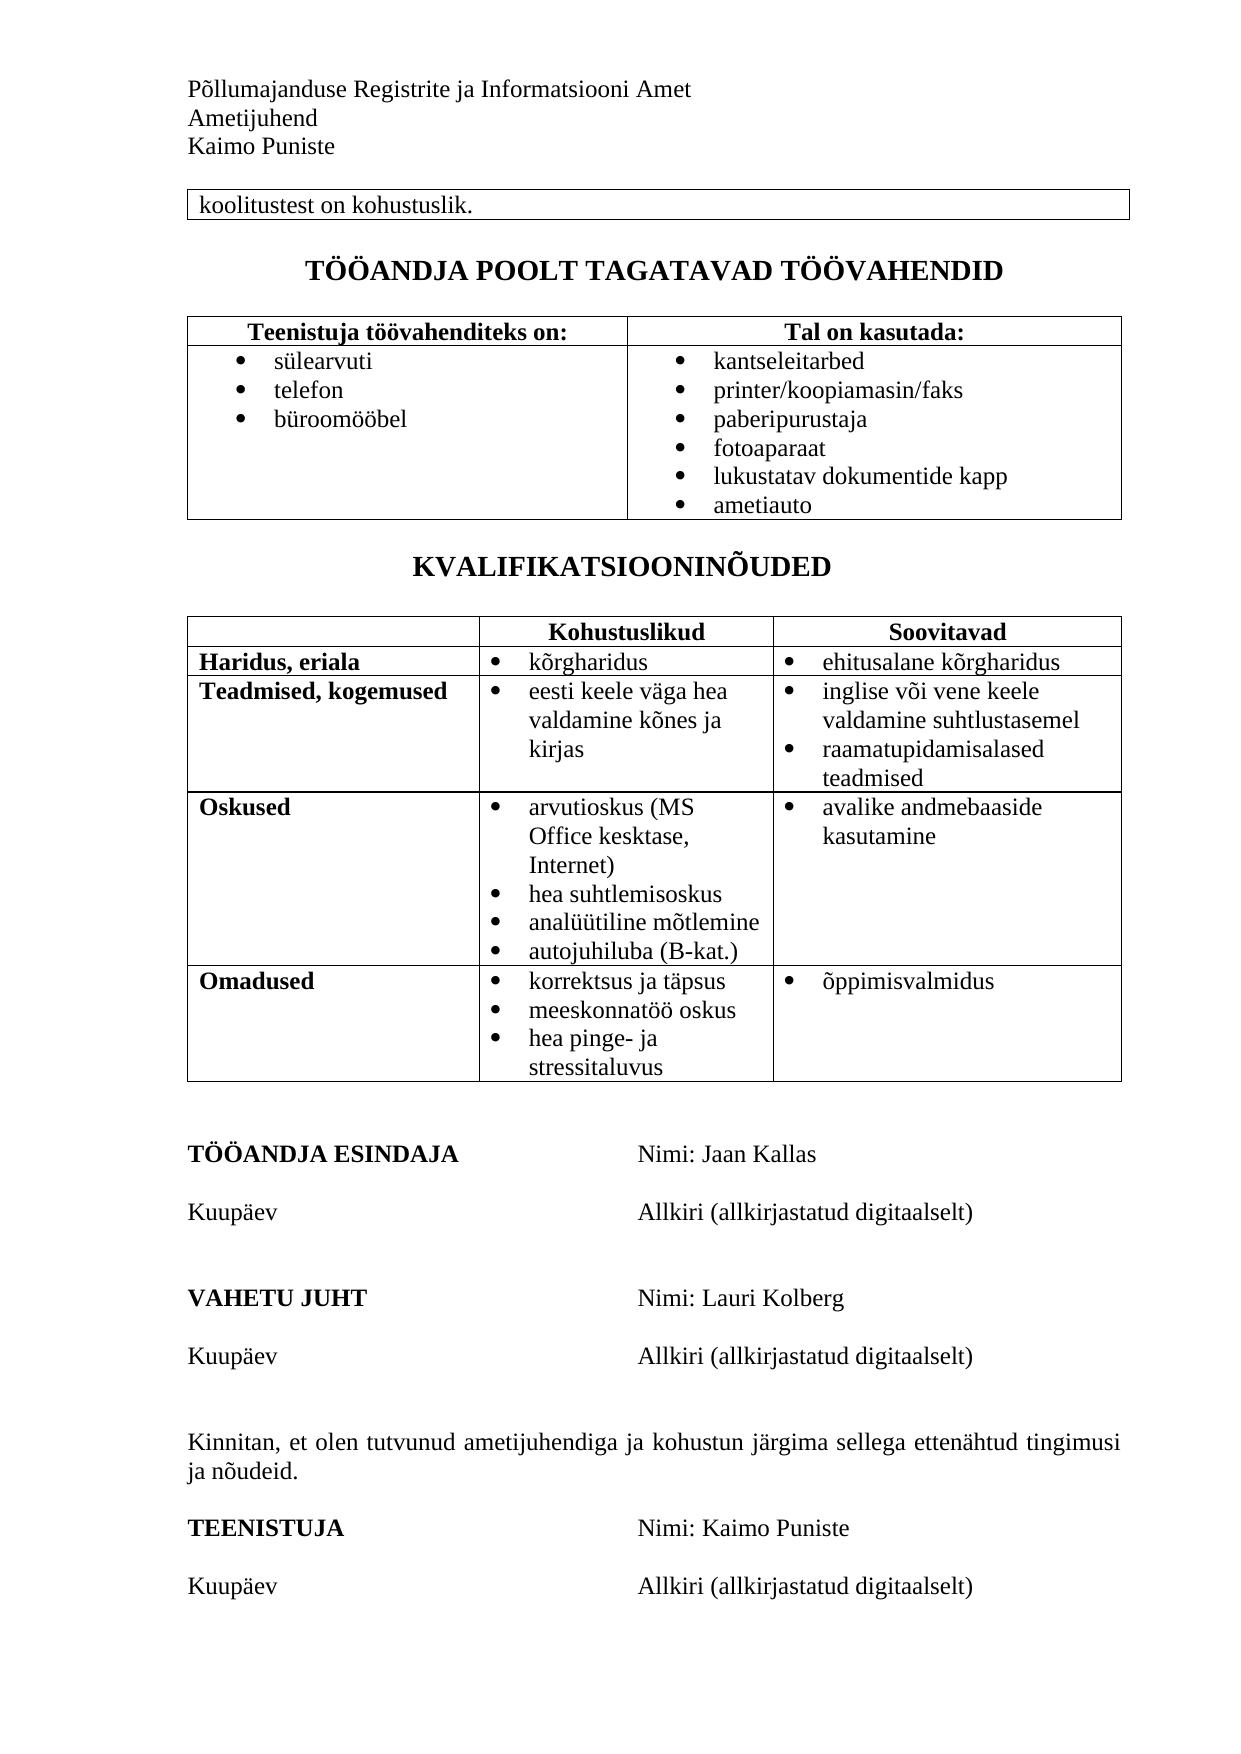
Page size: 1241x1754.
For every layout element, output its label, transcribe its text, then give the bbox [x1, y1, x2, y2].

text TEENISTUJA Nimi: Kaimo Puniste [187, 1513, 1122, 1542]
table_header Teenistuja töövahenditeks on: [188, 317, 627, 345]
text Kuupäev Allkiri (allkirjastatud digitaalselt) [187, 1197, 1122, 1226]
table_cell Omadused [188, 966, 479, 1081]
table_header Tal on kasutada: [628, 317, 1121, 345]
table_cell eesti keele väga hea valdamine kõnes ja kirjas [480, 676, 773, 791]
table_cell Oskused [188, 793, 479, 965]
table_cell inglise või vene keele valdamine suhtlustasemel raamatupidamisalased teadmised [774, 676, 1121, 791]
subtitle TÖÖANDJA POOLT TAGATAVAD TÖÖVAHENDID [187, 253, 1122, 287]
table_cell korrektsus ja täpsus meeskonnatöö oskus hea pinge- ja stressitaluvus [480, 966, 773, 1081]
table_cell õppimisvalmidus [774, 966, 1121, 1081]
text Kinnitan, et olen tutvunud ametijuhendiga ja kohustun järgima sellega ettenähtud tingimusi ja nõudeid. [187, 1427, 1122, 1484]
table_cell kõrgharidus [480, 647, 773, 675]
table_cell Teadmised, kogemused [188, 676, 479, 791]
text VAHETU JUHT Nimi: Lauri Kolberg [187, 1283, 1122, 1312]
text KVALIFIKATSIOONINÕUDED [187, 549, 1122, 582]
table_cell ehitusalane kõrgharidus [774, 647, 1121, 675]
table_header Soovitavad [774, 617, 1121, 646]
text TÖÖANDJA ESINDAJA Nimi: Jaan Kallas [187, 1139, 1122, 1168]
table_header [188, 190, 1129, 219]
table_cell sülearvuti telefon büroomööbel [188, 346, 627, 519]
table_header [188, 617, 479, 646]
table_cell arvutioskus (MS Office kesktase, Internet) hea suhtlemisoskus analüütiline mõtlemine autojuhiluba (B-kat.) [480, 793, 773, 965]
table_header Kohustuslikud [480, 617, 773, 646]
text Kuupäev Allkiri (allkirjastatud digitaalselt) [187, 1571, 1122, 1599]
table_cell kantseleitarbed printer/koopiamasin/faks paberipurustaja fotoaparaat lukustatav dokumentide kapp ametiauto [628, 346, 1121, 519]
table_cell Haridus, eriala [188, 647, 479, 675]
table_cell avalike andmebaaside kasutamine [774, 793, 1121, 965]
text Kuupäev Allkiri (allkirjastatud digitaalselt) [187, 1341, 1122, 1369]
